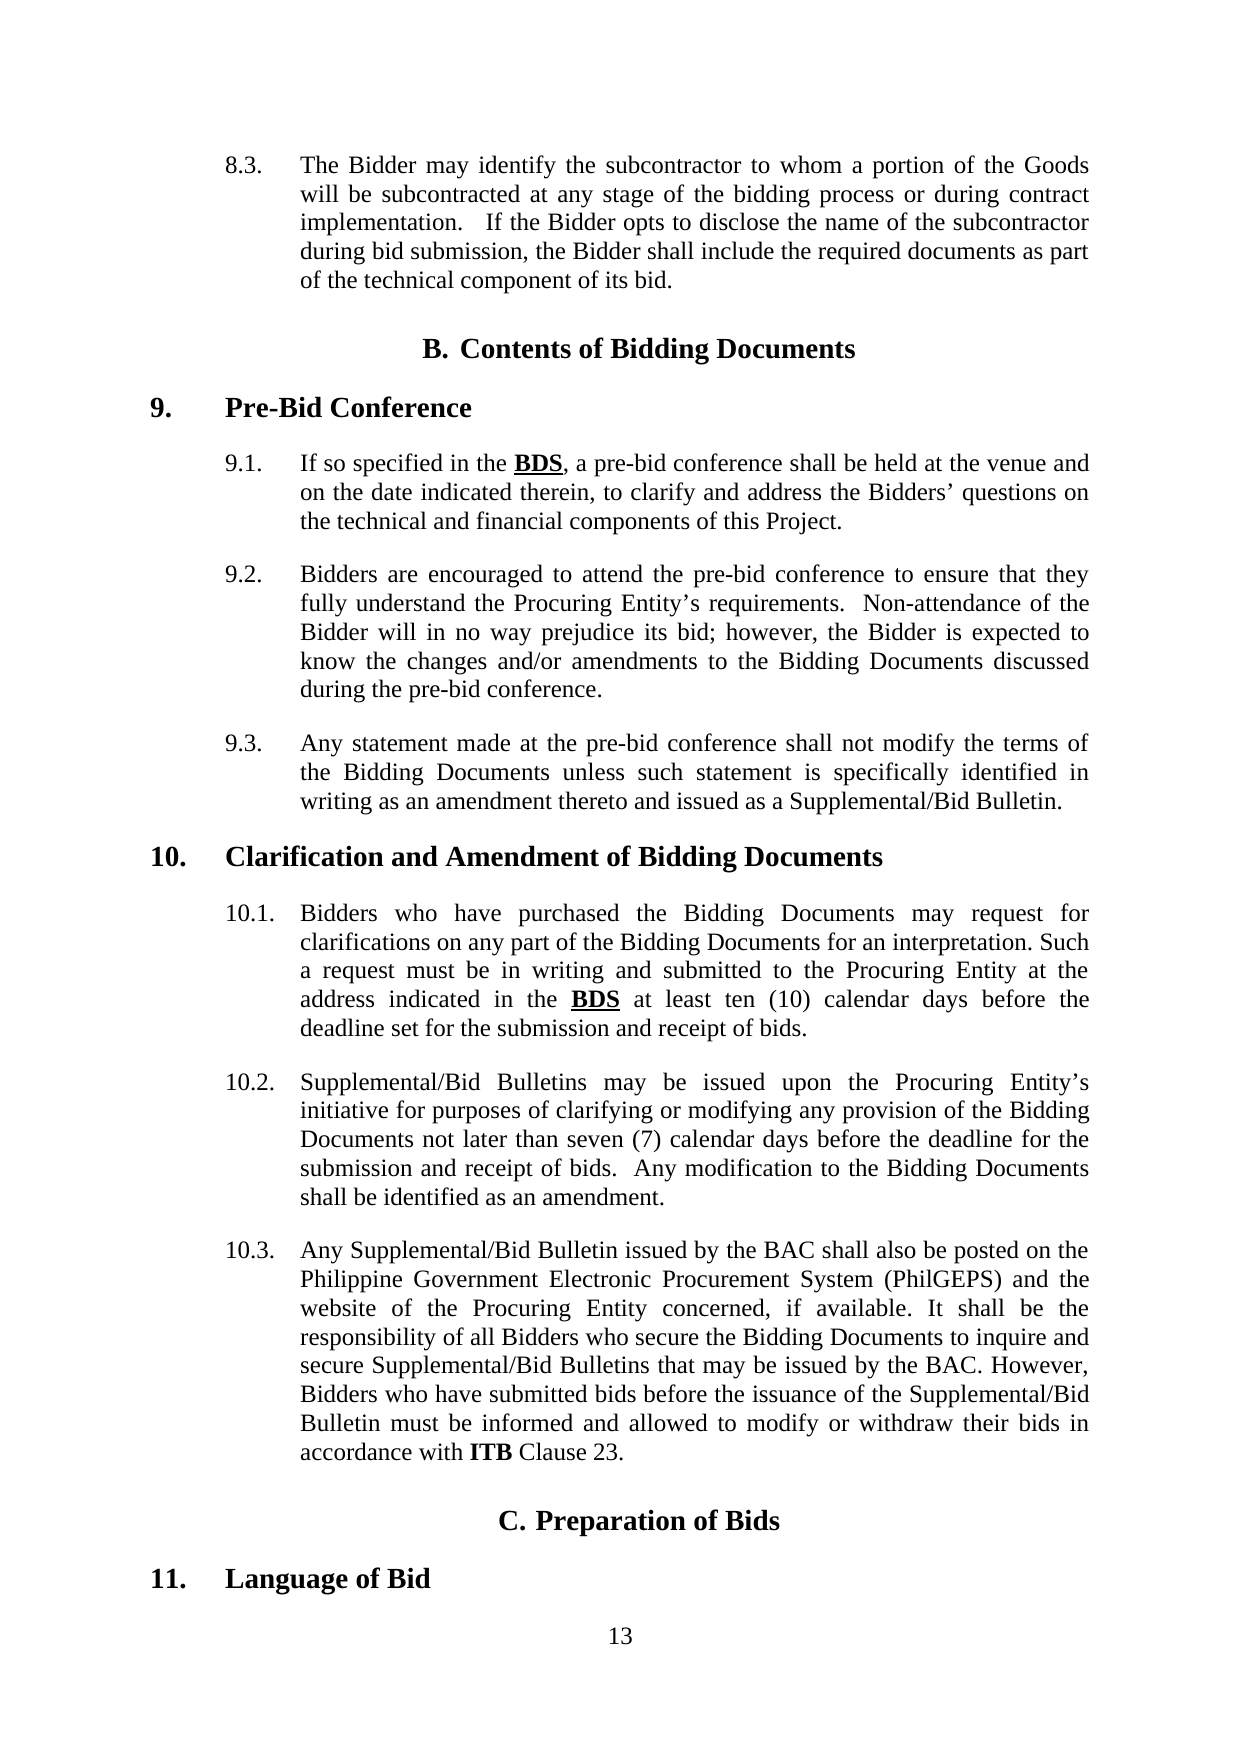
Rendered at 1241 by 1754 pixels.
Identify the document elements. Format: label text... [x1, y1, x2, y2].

text Bidders who have purchased the Bidding Documents may request for clarifications on any part of the Bidding Documents for an interpretation. Such a request must be in writing and submitted to the Procuring Entity at the address indicated in the BDS at least ten (10) calendar days before the deadline set for the submission and receipt of bids. [225, 898, 1090, 1042]
subtitle Language of Bid [150, 1562, 1090, 1595]
text Any statement made at the pre-bid conference shall not modify the terms of the Bidding Documents unless such statement is specifically identified in writing as an amendment thereto and issued as a Supplemental/Bid Bulletin. [225, 728, 1090, 814]
text Bidders are encouraged to attend the pre-bid conference to ensure that they fully understand the Procuring Entity’s requirements. Non-attendance of the Bidder will in no way prejudice its bid; however, the Bidder is expected to know the changes and/or amendments to the Bidding Documents discussed during the pre-bid conference. [225, 559, 1090, 703]
subtitle Clarification and Amendment of Bidding Documents [150, 839, 1090, 873]
subtitle Preparation of Bids [187, 1503, 1090, 1537]
subtitle Contents of Bidding Documents [187, 331, 1090, 365]
subtitle Pre-Bid Conference [150, 390, 1090, 423]
text If so specified in the BDS, a pre-bid conference shall be held at the venue and on the date indicated therein, to clarify and address the Bidders’ questions on the technical and financial components of this Project. [225, 448, 1090, 534]
text Any Supplemental/Bid Bulletin issued by the BAC shall also be posted on the Philippine Government Electronic Procurement System (PhilGEPS) and the website of the Procuring Entity concerned, if available. It shall be the responsibility of all Bidders who secure the Bidding Documents to inquire and secure Supplemental/Bid Bulletins that may be issued by the BAC. However, Bidders who have submitted bids before the issuance of the Supplemental/Bid Bulletin must be informed and allowed to modify or withdraw their bids in accordance with ITB Clause 23. [225, 1236, 1090, 1466]
list The Bidder may identify the subcontractor to whom a portion of the Goods will be subcontracted at any stage of the bidding process or during contract implementation. If the Bidder opts to disclose the name of the subcontractor during bid submission, the Bidder shall include the required documents as part of the technical component of its bid. [225, 150, 1090, 294]
text Supplemental/Bid Bulletins may be issued upon the Procuring Entity’s initiative for purposes of clarifying or modifying any provision of the Bidding Documents not later than seven (7) calendar days before the deadline for the submission and receipt of bids. Any modification to the Bidding Documents shall be identified as an amendment. [225, 1067, 1090, 1211]
